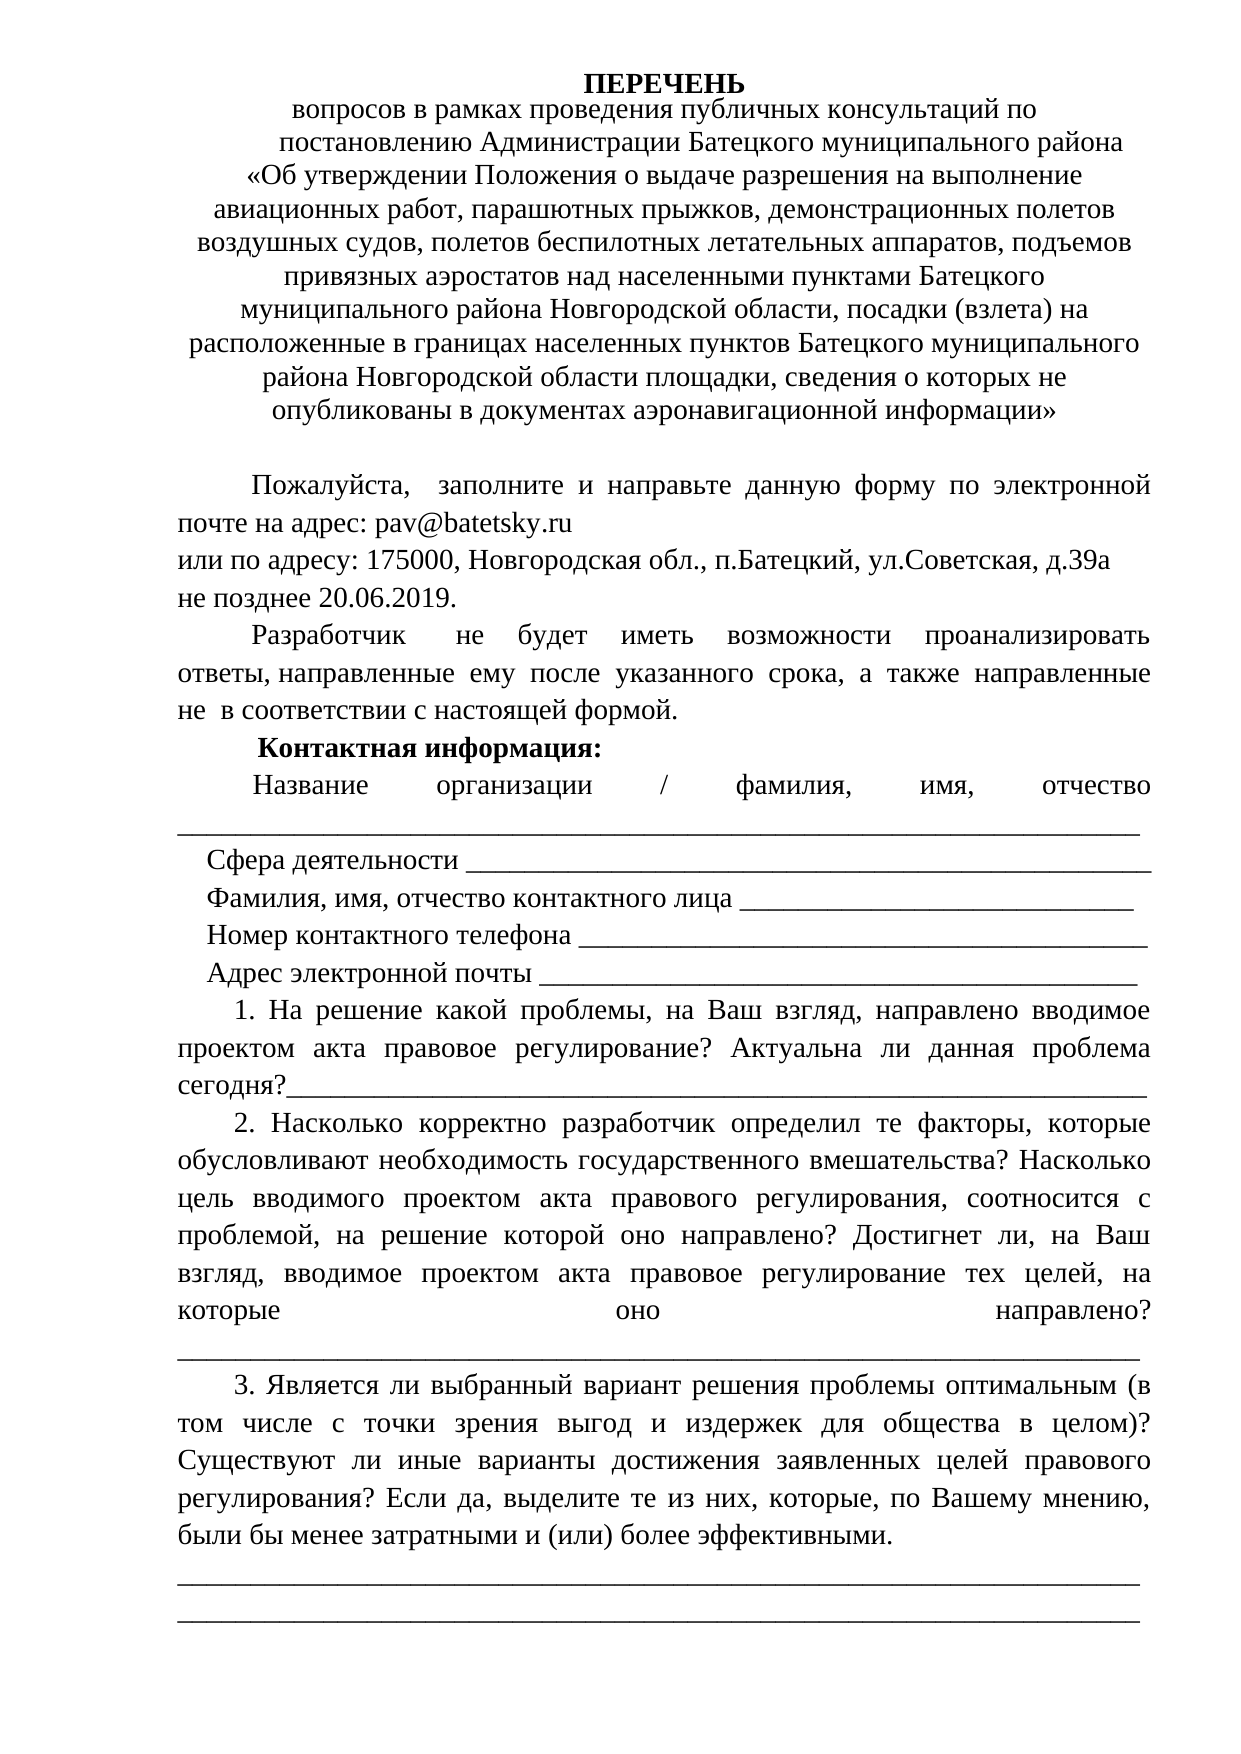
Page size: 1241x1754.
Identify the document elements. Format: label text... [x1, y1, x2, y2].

text __________________________________________________________________ [177, 1551, 1152, 1588]
text __________________________________________________________________ [177, 1588, 1152, 1626]
text Контактная информация: [177, 726, 1152, 763]
text ПЕРЕЧЕНЬ [177, 74, 1152, 99]
text 3. Является ли выбранный вариант решения проблемы оптимальным (в том числе с точки зрения выгод и издержек для общества в целом)? Существуют ли иные варианты достижения заявленных целей правового регулирования? Если да, выделите те из них, которые, по Вашему мнению, были бы менее затратными и (или) более эффективными. [177, 1363, 1152, 1551]
text 1. На решение какой проблемы, на Ваш взгляд, направлено вводимое проектом акта правовое регулирование? Актуальна ли данная проблема сегодня?___________________________________________________________ [177, 988, 1152, 1101]
text Сфера деятельности _______________________________________________ [177, 838, 1152, 876]
text Пожалуйста, заполните и направьте данную форму по электронной почте на адрес: pav@batetsky.ru [177, 463, 1152, 538]
text вопросов в рамках проведения публичных консультаций по [177, 99, 1152, 124]
text Номер контактного телефона _______________________________________ [177, 913, 1152, 951]
text Фамилия, имя, отчество контактного лица ___________________________ [177, 876, 1152, 913]
text постановлению Администрации Батецкого муниципального района «Об утверждении Положения о выдаче разрешения на выполнение авиационных работ, парашютных прыжков, демонстрационных полетов воздушных судов, полетов беспилотных летательных аппаратов, подъемов привязных аэростатов над населенными пунктами Батецкого муниципального района Новгородской области, посадки (взлета) на расположенные в границах населенных пунктов Батецкого муниципального района Новгородской области площадки, сведения о которых не опубликованы в документах аэронавигационной информации» [177, 124, 1152, 426]
text 2. Насколько корректно разработчик определил те факторы, которые обусловливают необходимость государственного вмешательства? Насколько цель вводимого проектом акта правового регулирования, соотносится с проблемой, на решение которой оно направлено? Достигнет ли, на Ваш взгляд, вводимое проектом акта правовое регулирование тех целей, на которые оно направлено? __________________________________________________________________ [177, 1101, 1152, 1363]
text Разработчик не будет иметь возможности проанализировать ответы, направленные ему после указанного срока, а также направленные не в соответствии с настоящей формой. [177, 613, 1152, 726]
text не позднее 20.06.2019. [177, 576, 1152, 613]
text или по адресу: 175000, Новгородская обл., п.Батецкий, ул.Советская, д.39а [177, 538, 1152, 576]
text Адрес электронной почты _________________________________________ [177, 951, 1152, 988]
text Название организации / фамилия, имя, отчество __________________________________________________________________ [177, 763, 1152, 838]
